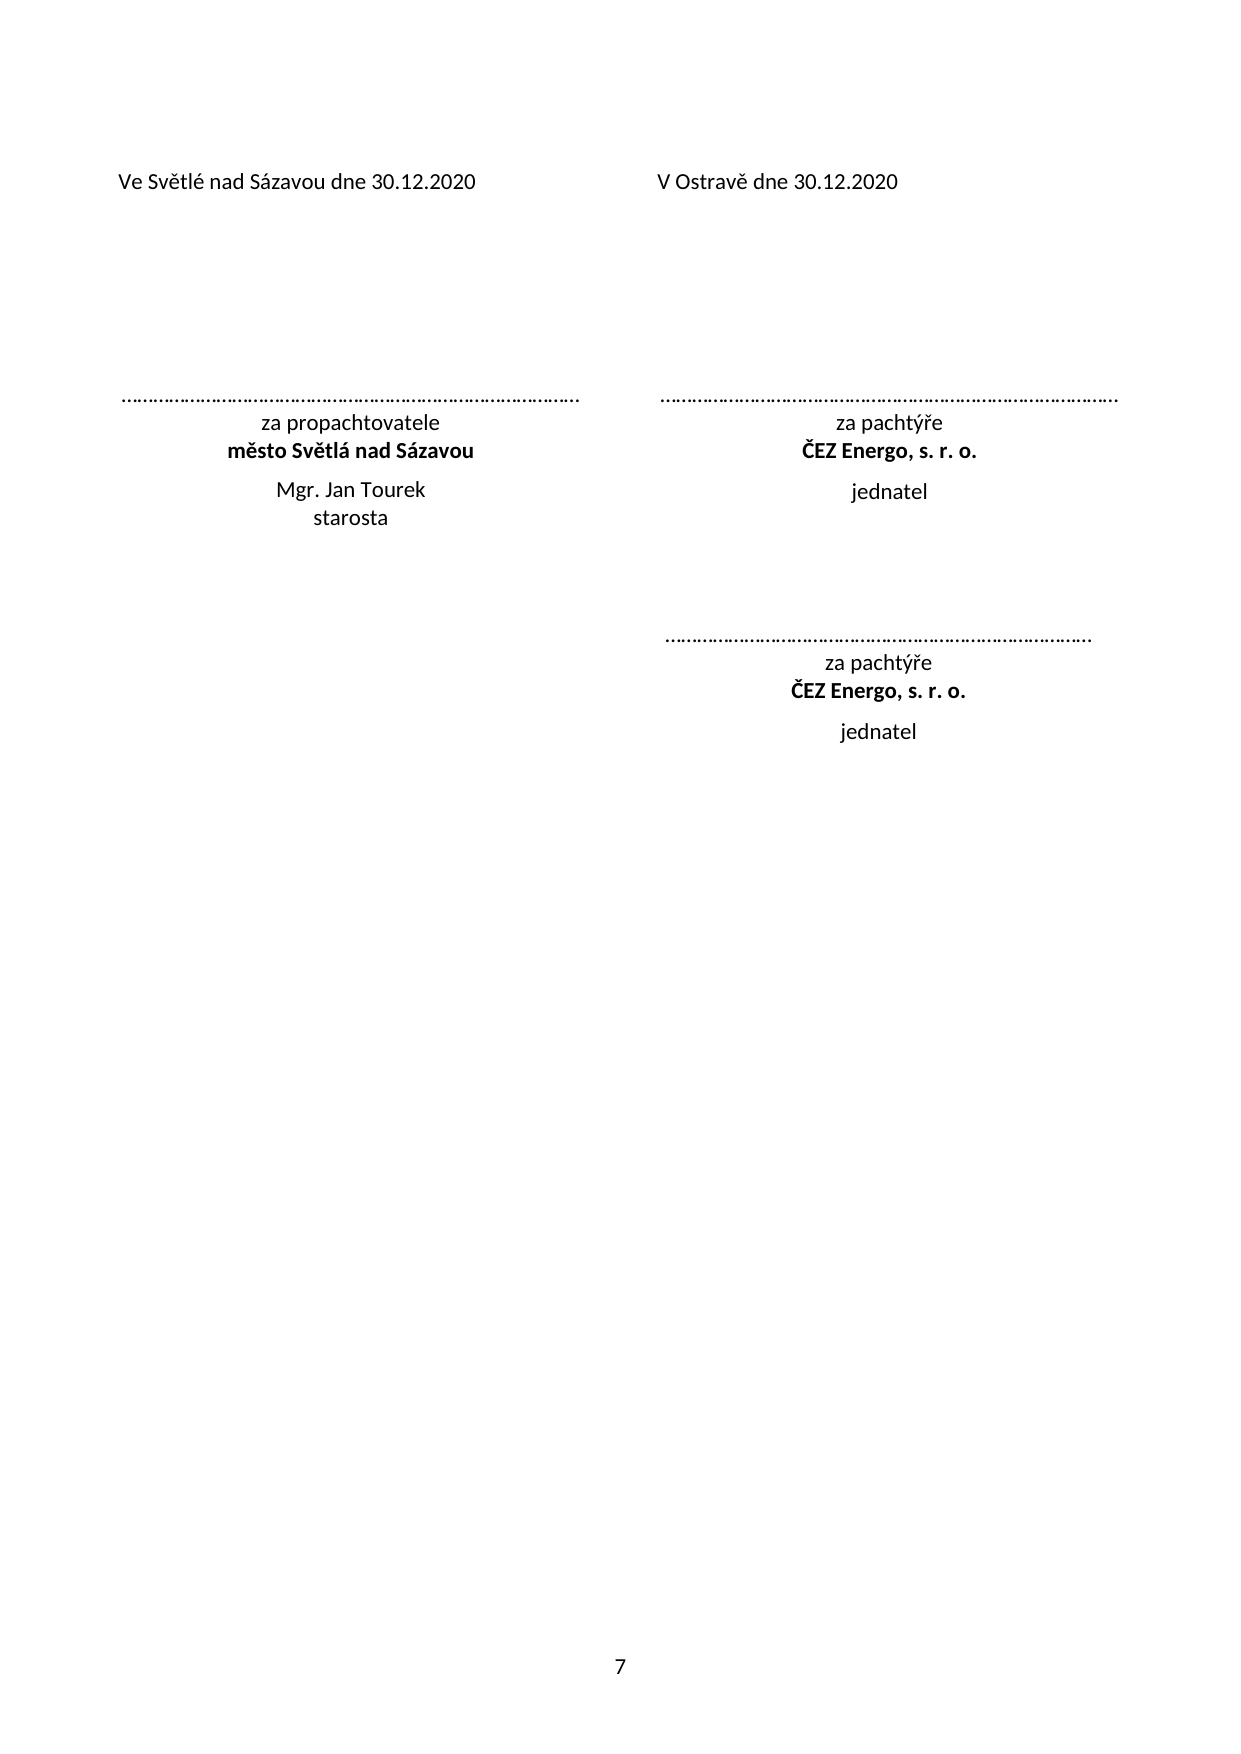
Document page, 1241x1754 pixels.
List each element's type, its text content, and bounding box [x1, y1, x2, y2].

text V Ostravě dne 30.12.2020 [657, 167, 1122, 195]
text jednatel [657, 477, 1122, 505]
text Ve Světlé nad Sázavou dne 30.12.2020 [118, 167, 583, 195]
text …………………………………………………………………………… za pachtýře ČEZ Energo, s. r. o. [657, 380, 1122, 464]
text Mgr. Jan Tourek starosta [118, 475, 583, 531]
text …………………………………………………………………………… za propachtovatele město Světlá nad Sázavou [118, 380, 583, 464]
text jednatel [561, 717, 1122, 745]
text ……………………………………………………………………… za pachtýře ČEZ Energo, s. r. o. [635, 620, 1122, 704]
